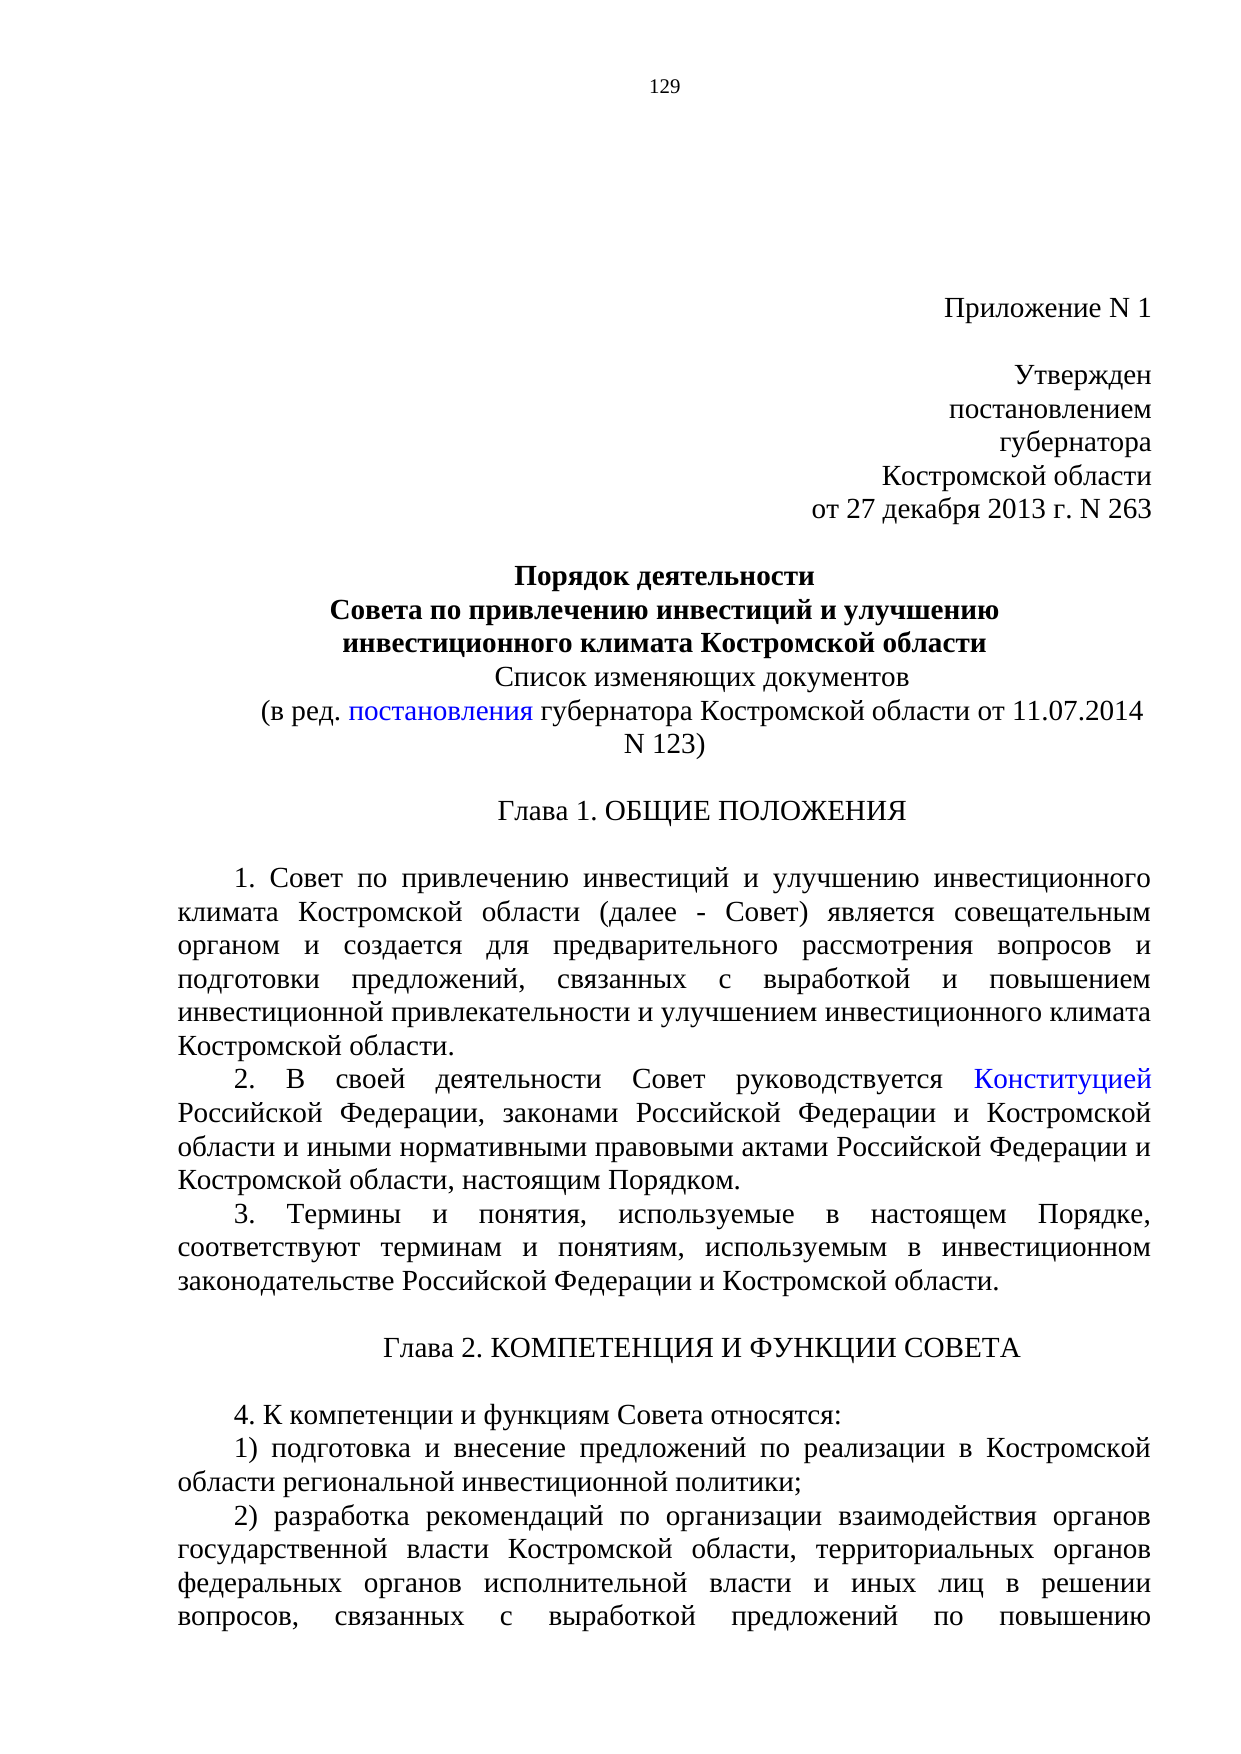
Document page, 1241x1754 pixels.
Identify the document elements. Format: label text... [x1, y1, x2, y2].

text 2. В своей деятельности Совет руководствуется Конституцией Российской Федерации, законами Российской Федерации и Костромской области и иными нормативными правовыми актами Российской Федерации и Костромской области, настоящим Порядком. [177, 1062, 1152, 1196]
text Список изменяющих документов [177, 659, 1152, 693]
title инвестиционного климата Костромской области [177, 626, 1152, 659]
text 3. Термины и понятия, используемые в настоящем Порядке, соответствуют терминам и понятиям, используемым в инвестиционном законодательстве Российской Федерации и Костромской области. [177, 1196, 1152, 1296]
text Утвержден [177, 357, 1152, 391]
text Глава 2. КОМПЕТЕНЦИЯ И ФУНКЦИИ СОВЕТА [177, 1330, 1152, 1363]
text 1) подготовка и внесение предложений по реализации в Костромской области региональной инвестиционной политики; [177, 1431, 1152, 1498]
text (в ред. постановления губернатора Костромской области от 11.07.2014 N 123) [177, 693, 1152, 760]
text постановлением [177, 391, 1152, 424]
text 4. К компетенции и функциям Совета относятся: [177, 1397, 1152, 1431]
text губернатора [177, 424, 1152, 458]
text от 27 декабря 2013 г. N 263 [177, 491, 1152, 525]
text Костромской области [177, 458, 1152, 491]
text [177, 1498, 1152, 1632]
title Совета по привлечению инвестиций и улучшению [177, 592, 1152, 626]
title Порядок деятельности [177, 558, 1152, 592]
text Глава 1. ОБЩИЕ ПОЛОЖЕНИЯ [177, 793, 1152, 827]
text 1. Совет по привлечению инвестиций и улучшению инвестиционного климата Костромской области (далее - Совет) является совещательным органом и создается для предварительного рассмотрения вопросов и подготовки предложений, связанных с выработкой и повышением инвестиционной привлекательности и улучшением инвестиционного климата Костромской области. [177, 860, 1152, 1062]
text Приложение N 1 [177, 290, 1152, 324]
